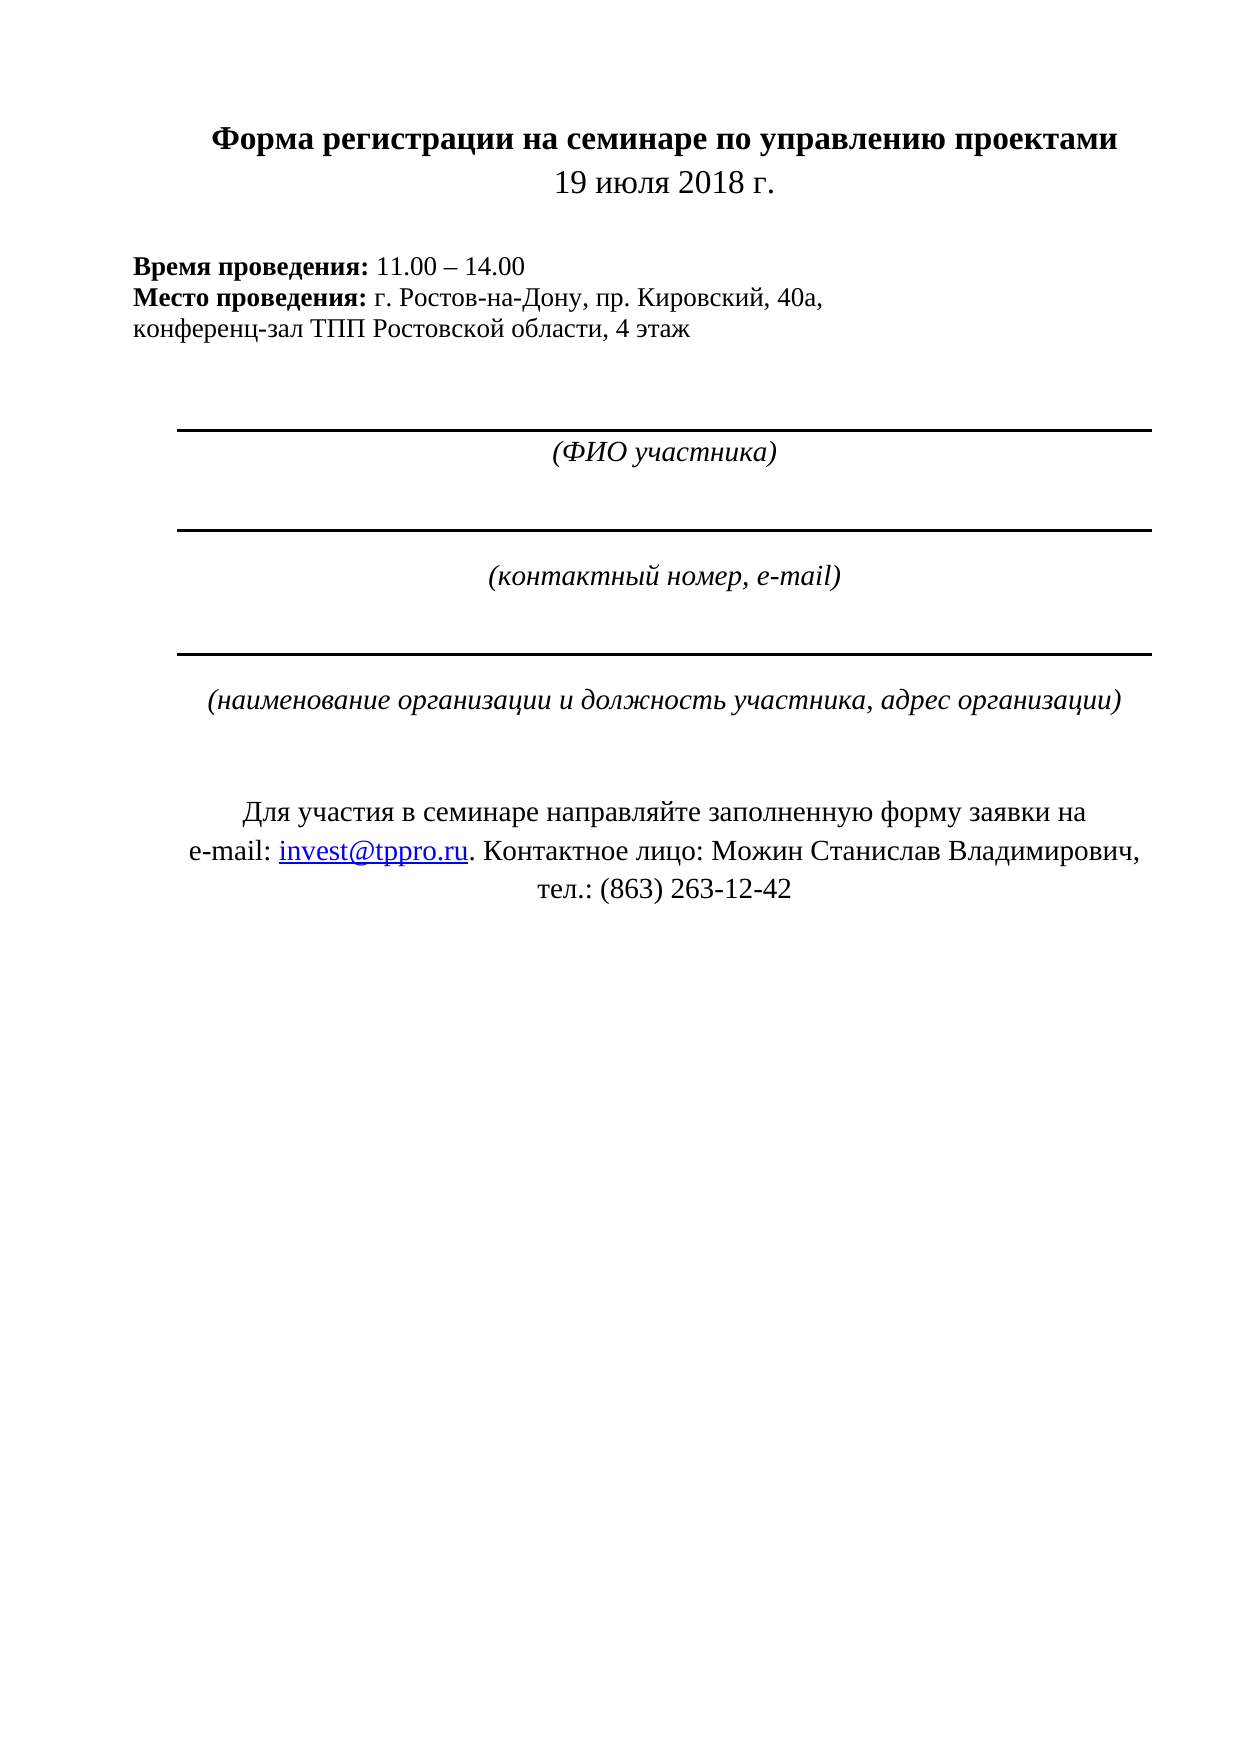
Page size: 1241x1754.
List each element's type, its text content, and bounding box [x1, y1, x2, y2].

text Форма регистрации на семинаре по управлению проектами [177, 118, 1152, 156]
text Для участия в семинаре направляйте заполненную форму заявки на [177, 794, 1152, 828]
text (контактный номер, e-mail) [177, 558, 1152, 592]
text Время проведения: 11.00 – 14.00 [133, 250, 1152, 281]
text e-mail: invest@tppro.ru. Контактное лицо: Можин Станислав Владимирович, тел.: (863) 263-12-42 [177, 833, 1152, 905]
text конференц-зал ТПП Ростовской области, 4 этаж [133, 313, 1152, 344]
text (ФИО участника) [177, 432, 1152, 468]
text Место проведения: г. Ростов-на-Дону, пр. Кировский, 40а, [133, 281, 1152, 313]
text (наименование организации и должность участника, адрес организации) [177, 682, 1152, 716]
text 19 июля 2018 г. [177, 162, 1152, 201]
